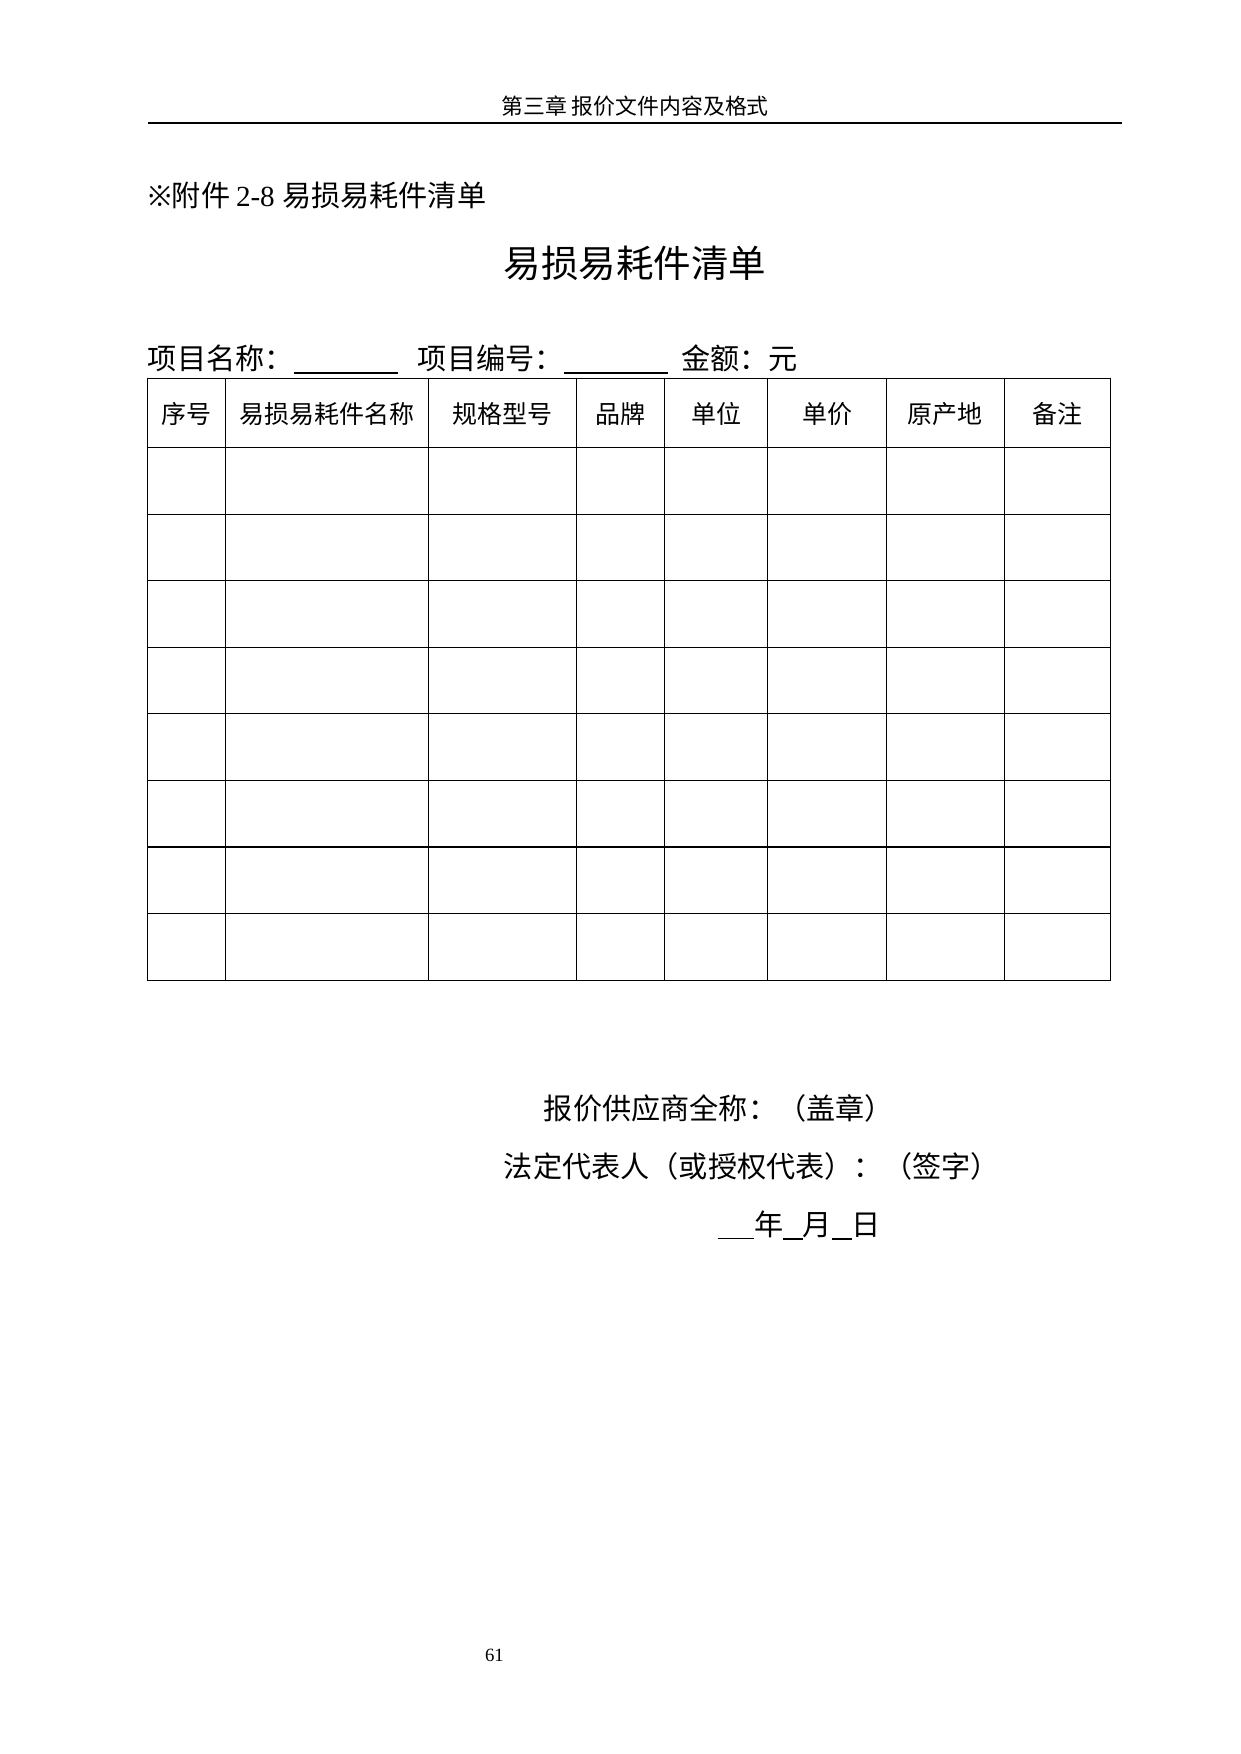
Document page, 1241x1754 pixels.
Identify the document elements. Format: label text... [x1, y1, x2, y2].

subtitle ※附件2-8 易损易耗件清单 [148, 160, 1122, 218]
table_header 序号 [148, 379, 225, 447]
table_cell [226, 914, 428, 979]
table_cell [1005, 448, 1110, 513]
table_header 单价 [768, 379, 886, 447]
table_cell [1005, 581, 1110, 647]
table_cell [1005, 714, 1110, 780]
table_cell [429, 581, 576, 647]
table_header 原产地 [887, 379, 1004, 447]
table_cell [887, 648, 1004, 713]
table_cell [226, 848, 428, 913]
table_cell [148, 714, 225, 780]
table_cell [577, 515, 664, 580]
table_cell [577, 448, 664, 513]
table_cell [429, 448, 576, 513]
table_cell [148, 581, 225, 647]
table_cell [665, 714, 767, 780]
table_cell [665, 448, 767, 513]
table_cell [768, 848, 886, 913]
table_cell [887, 848, 1004, 913]
table_cell [577, 848, 664, 913]
text 报价供应商全称：（盖章） [148, 1072, 1122, 1131]
table_cell [768, 781, 886, 846]
table_cell [577, 914, 664, 979]
table_cell [887, 515, 1004, 580]
text 年 月 日 [148, 1189, 1122, 1247]
table_cell [577, 581, 664, 647]
table_cell [665, 781, 767, 846]
table_cell [1005, 848, 1110, 913]
table_cell [577, 714, 664, 780]
table_cell [577, 648, 664, 713]
table_cell [665, 648, 767, 713]
table_cell [887, 714, 1004, 780]
table_cell [768, 448, 886, 513]
table_cell [226, 648, 428, 713]
table_cell [429, 914, 576, 979]
table_cell [1005, 914, 1110, 979]
table_cell [887, 581, 1004, 647]
text 法定代表人（或授权代表）：（签字） [148, 1131, 1122, 1189]
table_cell [429, 515, 576, 580]
table_cell [226, 714, 428, 780]
table_cell [429, 848, 576, 913]
table_cell [768, 581, 886, 647]
table_cell [665, 848, 767, 913]
table_cell [148, 648, 225, 713]
table_cell [1005, 781, 1110, 846]
table_cell [148, 448, 225, 513]
table_cell [226, 448, 428, 513]
table_cell [1005, 515, 1110, 580]
table_cell [429, 648, 576, 713]
table_cell [577, 781, 664, 846]
table_cell [665, 515, 767, 580]
table_cell [887, 448, 1004, 513]
table_cell [768, 714, 886, 780]
table_cell [887, 781, 1004, 846]
table_header 备注 [1005, 379, 1110, 447]
table_cell [226, 581, 428, 647]
table_cell [887, 914, 1004, 979]
table_cell [148, 914, 225, 979]
table_cell [148, 515, 225, 580]
table_cell [226, 515, 428, 580]
table_header 易损易耗件名称 [226, 379, 428, 447]
table_cell [768, 515, 886, 580]
table_cell [429, 781, 576, 846]
table_cell [768, 648, 886, 713]
table_cell [148, 848, 225, 913]
table_header 规格型号 [429, 379, 576, 447]
text 项目名称： 项目编号： 金额：元 [148, 335, 1122, 378]
table_cell [429, 714, 576, 780]
table_header 品牌 [577, 379, 664, 447]
table_cell [148, 781, 225, 846]
text 易损易耗件清单 [148, 231, 1122, 289]
table_cell [226, 781, 428, 846]
table_cell [768, 914, 886, 979]
table_header 单位 [665, 379, 767, 447]
table_cell [665, 581, 767, 647]
table_cell [665, 914, 767, 979]
table_cell [1005, 648, 1110, 713]
